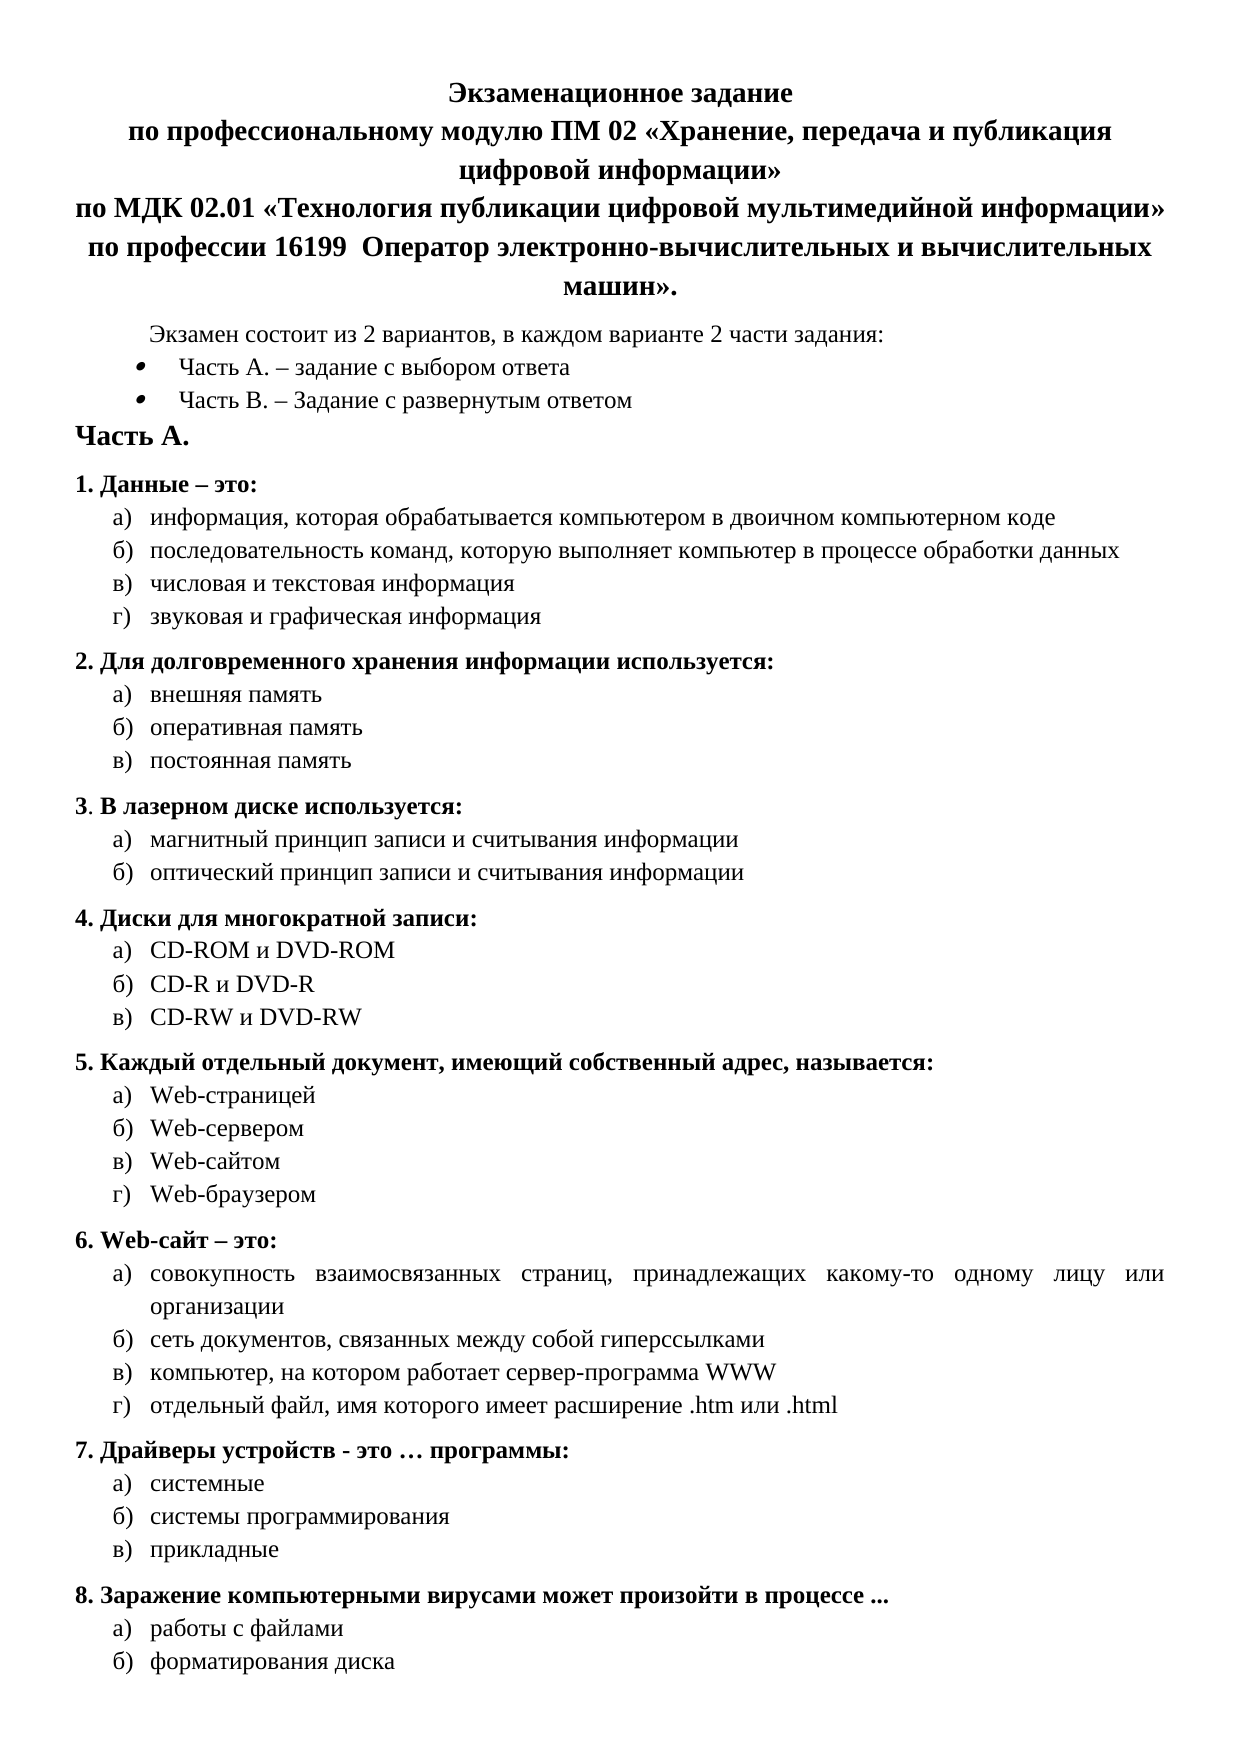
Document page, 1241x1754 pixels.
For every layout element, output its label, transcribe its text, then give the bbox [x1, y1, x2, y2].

text 3. В лазерном диске используется: [75, 791, 1165, 820]
list CD-R и DVD-R [112, 969, 1165, 997]
text 2. Для долговременного хранения информации используется: [75, 646, 1165, 675]
list форматирования диска [112, 1646, 1165, 1675]
list сеть документов, связанных между собой гиперссылками [112, 1324, 1165, 1353]
list внешняя память [112, 679, 1165, 708]
list совокупность взаимосвязанных страниц, принадлежащих какому-то одному лицу или организации [112, 1258, 1165, 1319]
list Web-браузером [112, 1179, 1165, 1208]
list оперативная память [112, 712, 1165, 741]
list прикладные [112, 1534, 1165, 1563]
list Часть В. – Задание с развернутым ответом [134, 385, 1165, 413]
list CD-ROM и DVD-ROM [112, 936, 1165, 964]
text по профессиональному модулю ПМ 02 «Хранение, передача и публикация цифровой информации» [75, 113, 1165, 186]
list информация, которая обрабатывается компьютером в двоичном компьютерном коде [112, 502, 1165, 531]
text по МДК 02.01 «Технология публикации цифровой мультимедийной информации» [75, 191, 1165, 224]
text Экзаменационное задание [75, 75, 1165, 108]
list магнитный принцип записи и считывания информации [112, 824, 1165, 853]
list постоянная память [112, 746, 1165, 774]
list Web-страницей [112, 1080, 1165, 1109]
text 8. Заражение компьютерными вирусами может произойти в процессе ... [75, 1580, 1165, 1609]
text по профессии 16199 Оператор электронно-вычислительных и вычислительных машин». [75, 229, 1165, 301]
list Часть А. – задание с выбором ответа [134, 352, 1165, 381]
text Часть А. [75, 418, 1165, 451]
list Web-сервером [112, 1113, 1165, 1142]
list звуковая и графическая информация [112, 601, 1165, 630]
list оптический принцип записи и считывания информации [112, 857, 1165, 886]
list отдельный файл, имя которого имеет расширение .htm или .html [112, 1390, 1165, 1419]
list работы с файлами [112, 1613, 1165, 1642]
list Web-сайтом [112, 1146, 1165, 1175]
text 1. Данные – это: [75, 469, 1165, 498]
text 5. Каждый отдельный документ, имеющий собственный адрес, называется: [75, 1047, 1165, 1076]
list числовая и текстовая информация [112, 568, 1165, 597]
list CD-RW и DVD-RW [112, 1002, 1165, 1030]
text 4. Диски для многократной записи: [75, 903, 1165, 931]
text 7. Драйверы устройств - это … программы: [75, 1435, 1165, 1464]
list системные [112, 1468, 1165, 1497]
list последовательность команд, которую выполняет компьютер в процессе обработки данных [112, 535, 1165, 564]
text Экзамен состоит из 2 вариантов, в каждом варианте 2 части задания: [75, 319, 1165, 347]
list системы программирования [112, 1501, 1165, 1530]
list компьютер, на котором работает сервер-программа WWW [112, 1357, 1165, 1386]
text 6. Web-сайт – это: [75, 1225, 1165, 1253]
